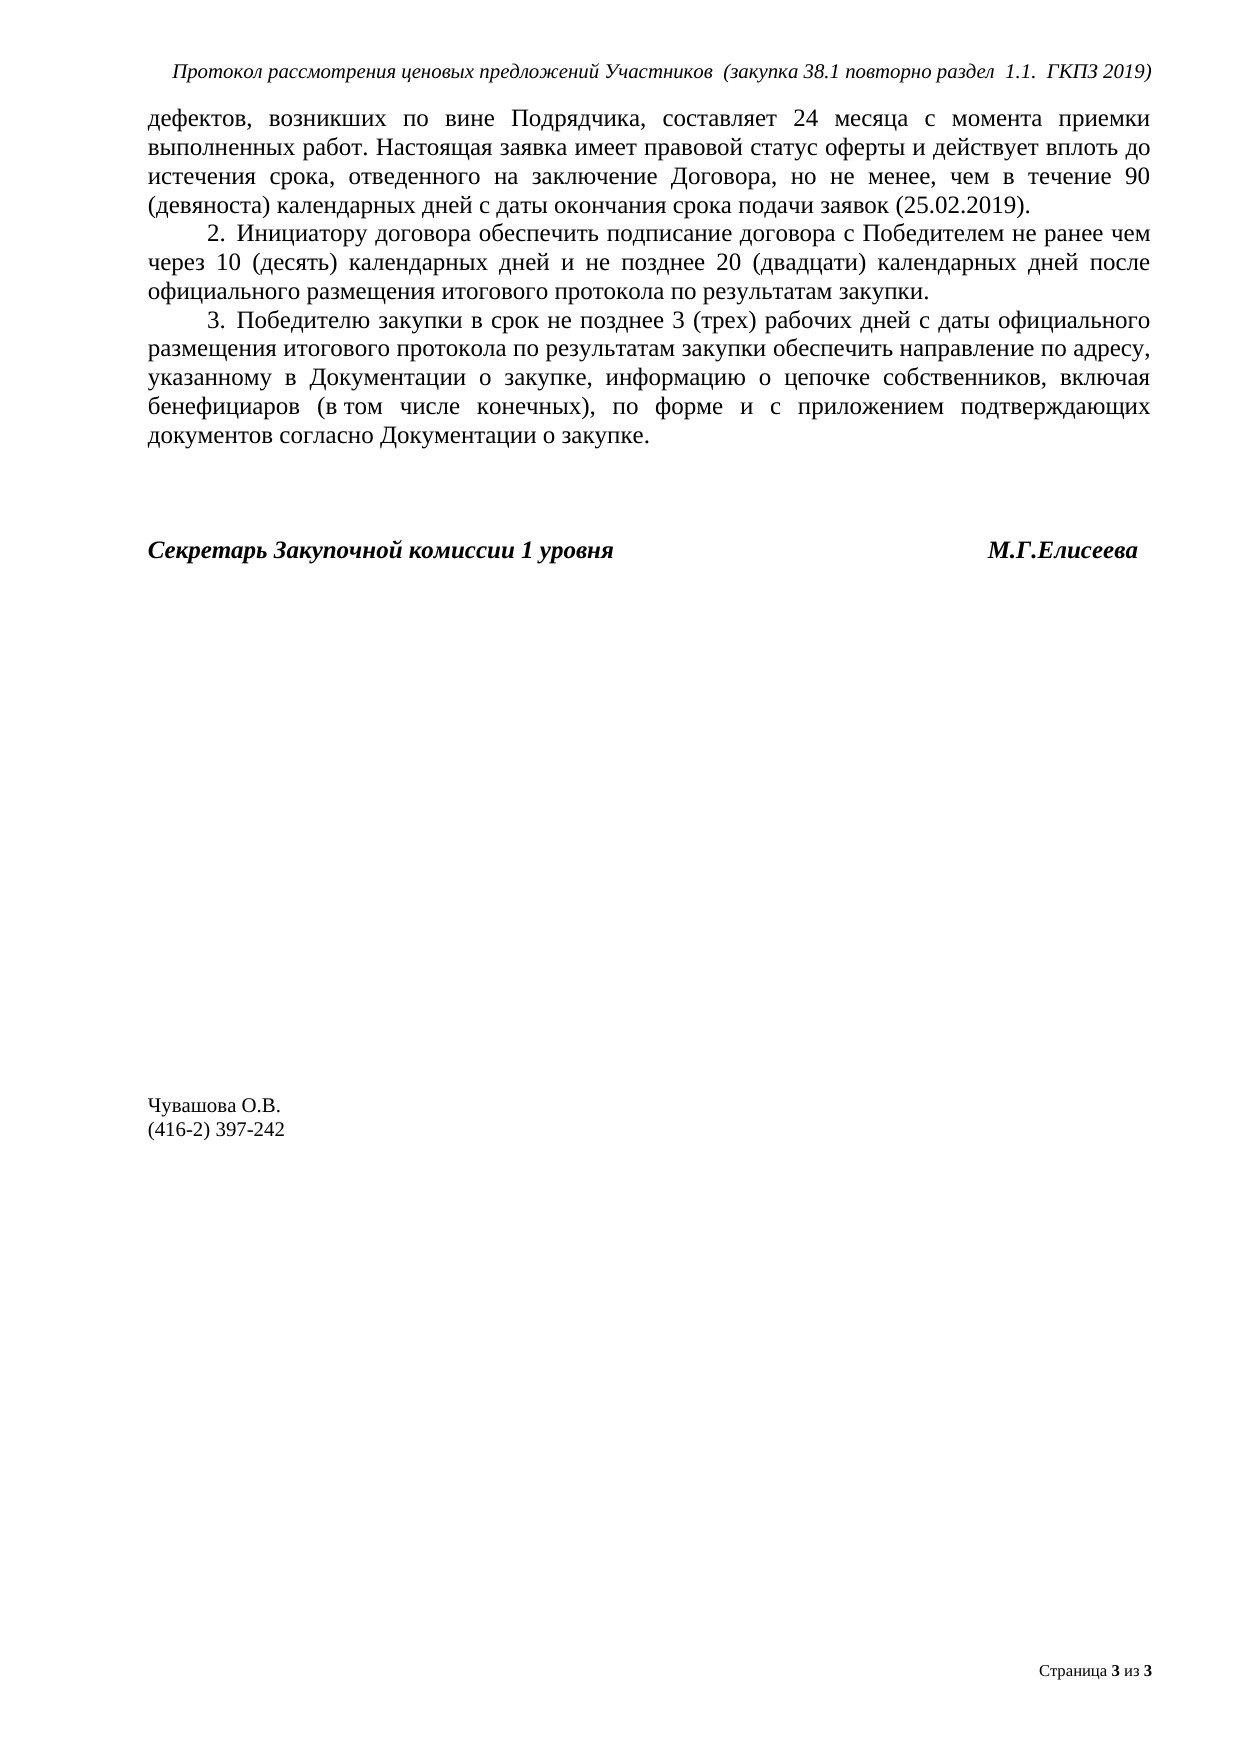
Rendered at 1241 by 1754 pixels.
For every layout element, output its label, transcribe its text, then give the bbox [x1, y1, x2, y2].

list Инициатору договора обеспечить подписание договора с Победителем не ранее чем через 10 (десять) календарных дней и не позднее 20 (двадцати) календарных дней после официального размещения итогового протокола по результатам закупки. [148, 218, 1152, 305]
list Победителю закупки в срок не позднее 3 (трех) рабочих дней с даты официального размещения итогового протокола по результатам закупки обеспечить направление по адресу, указанному в Документации о закупке, информацию о цепочке собственников, включая бенефициаров (в том числе конечных), по форме и с приложением подтверждающих документов согласно Документации о закупке. [148, 305, 1152, 448]
text (416-2) 397-242 [148, 1117, 1152, 1141]
text Секретарь Закупочной комиссии 1 уровня М.Г.Елисеева [148, 535, 1152, 563]
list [148, 103, 1152, 218]
text Чувашова О.В. [148, 1093, 1152, 1117]
